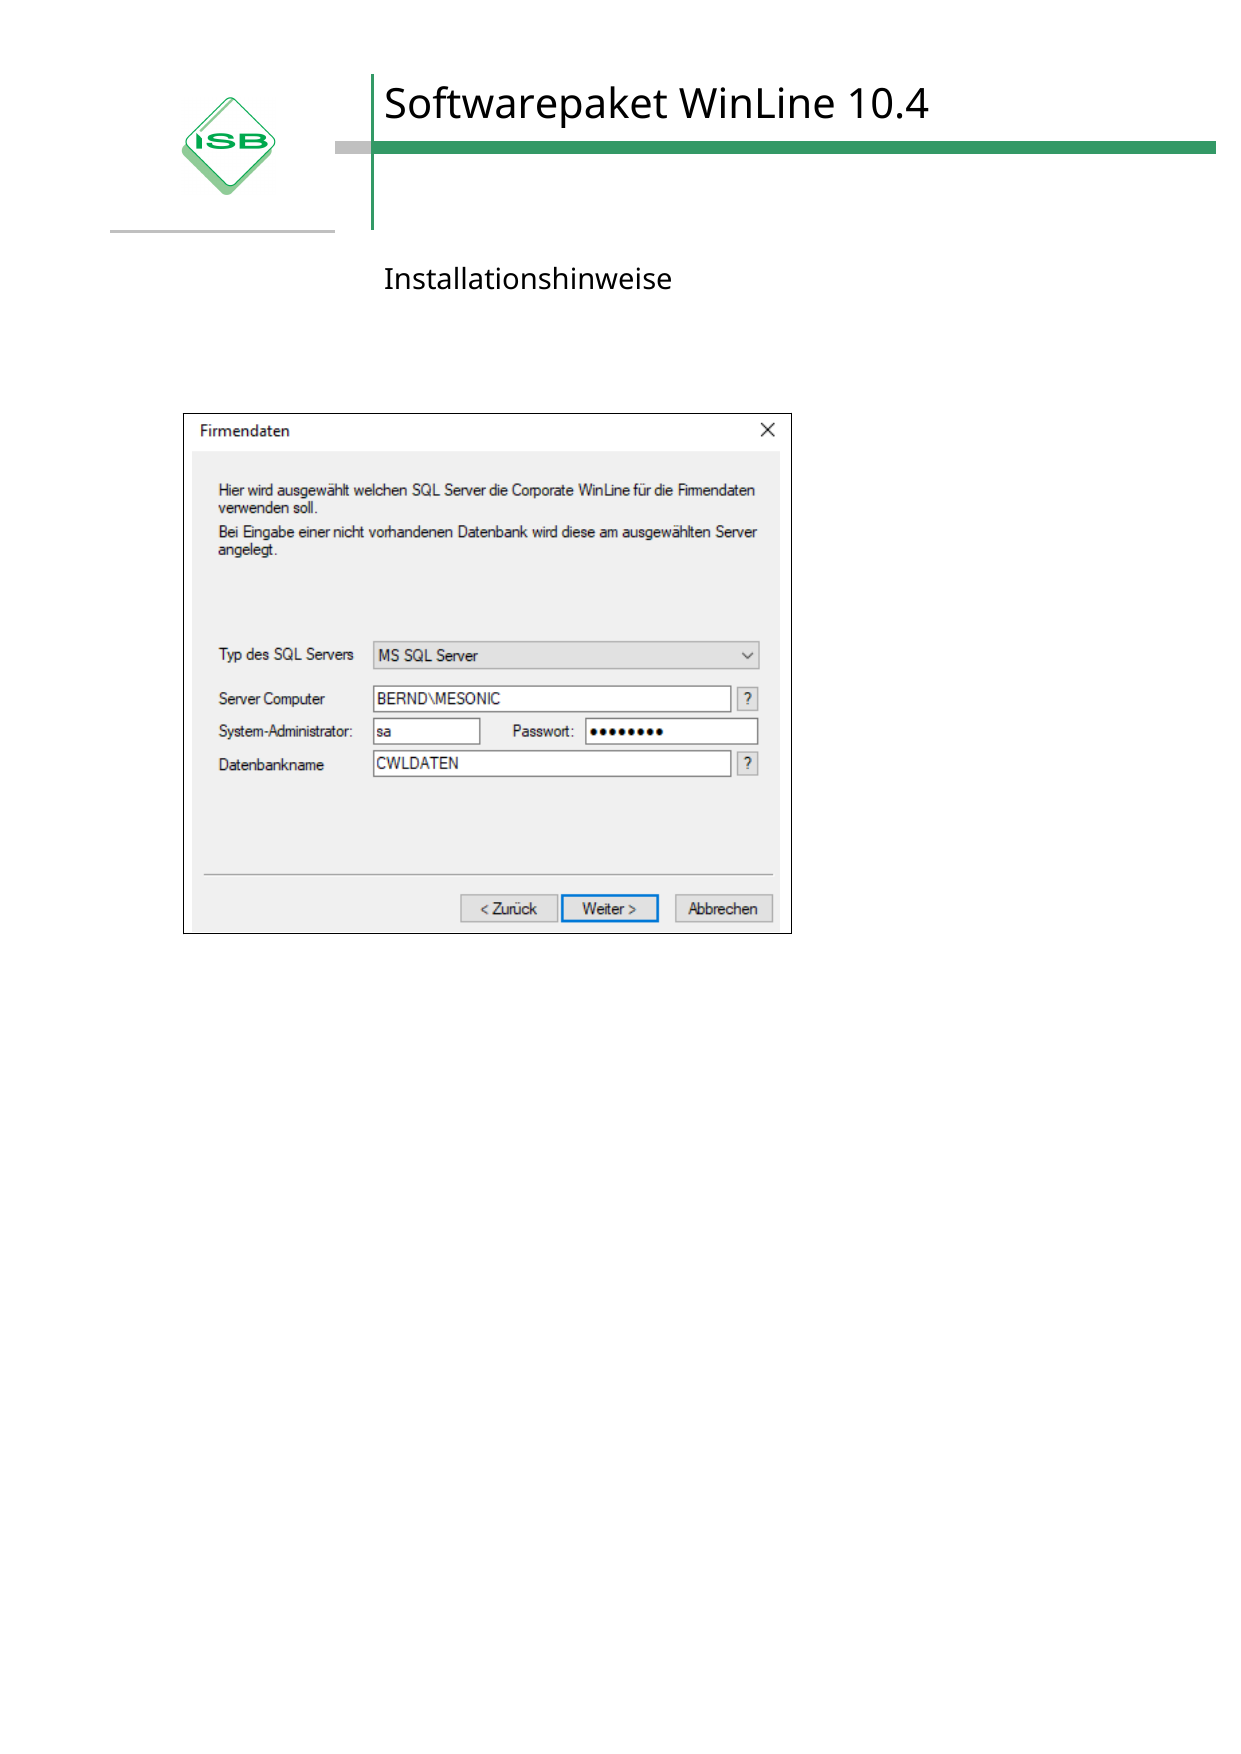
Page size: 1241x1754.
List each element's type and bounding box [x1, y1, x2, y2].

picture [192, 415, 780, 932]
picture [181, 97, 276, 195]
